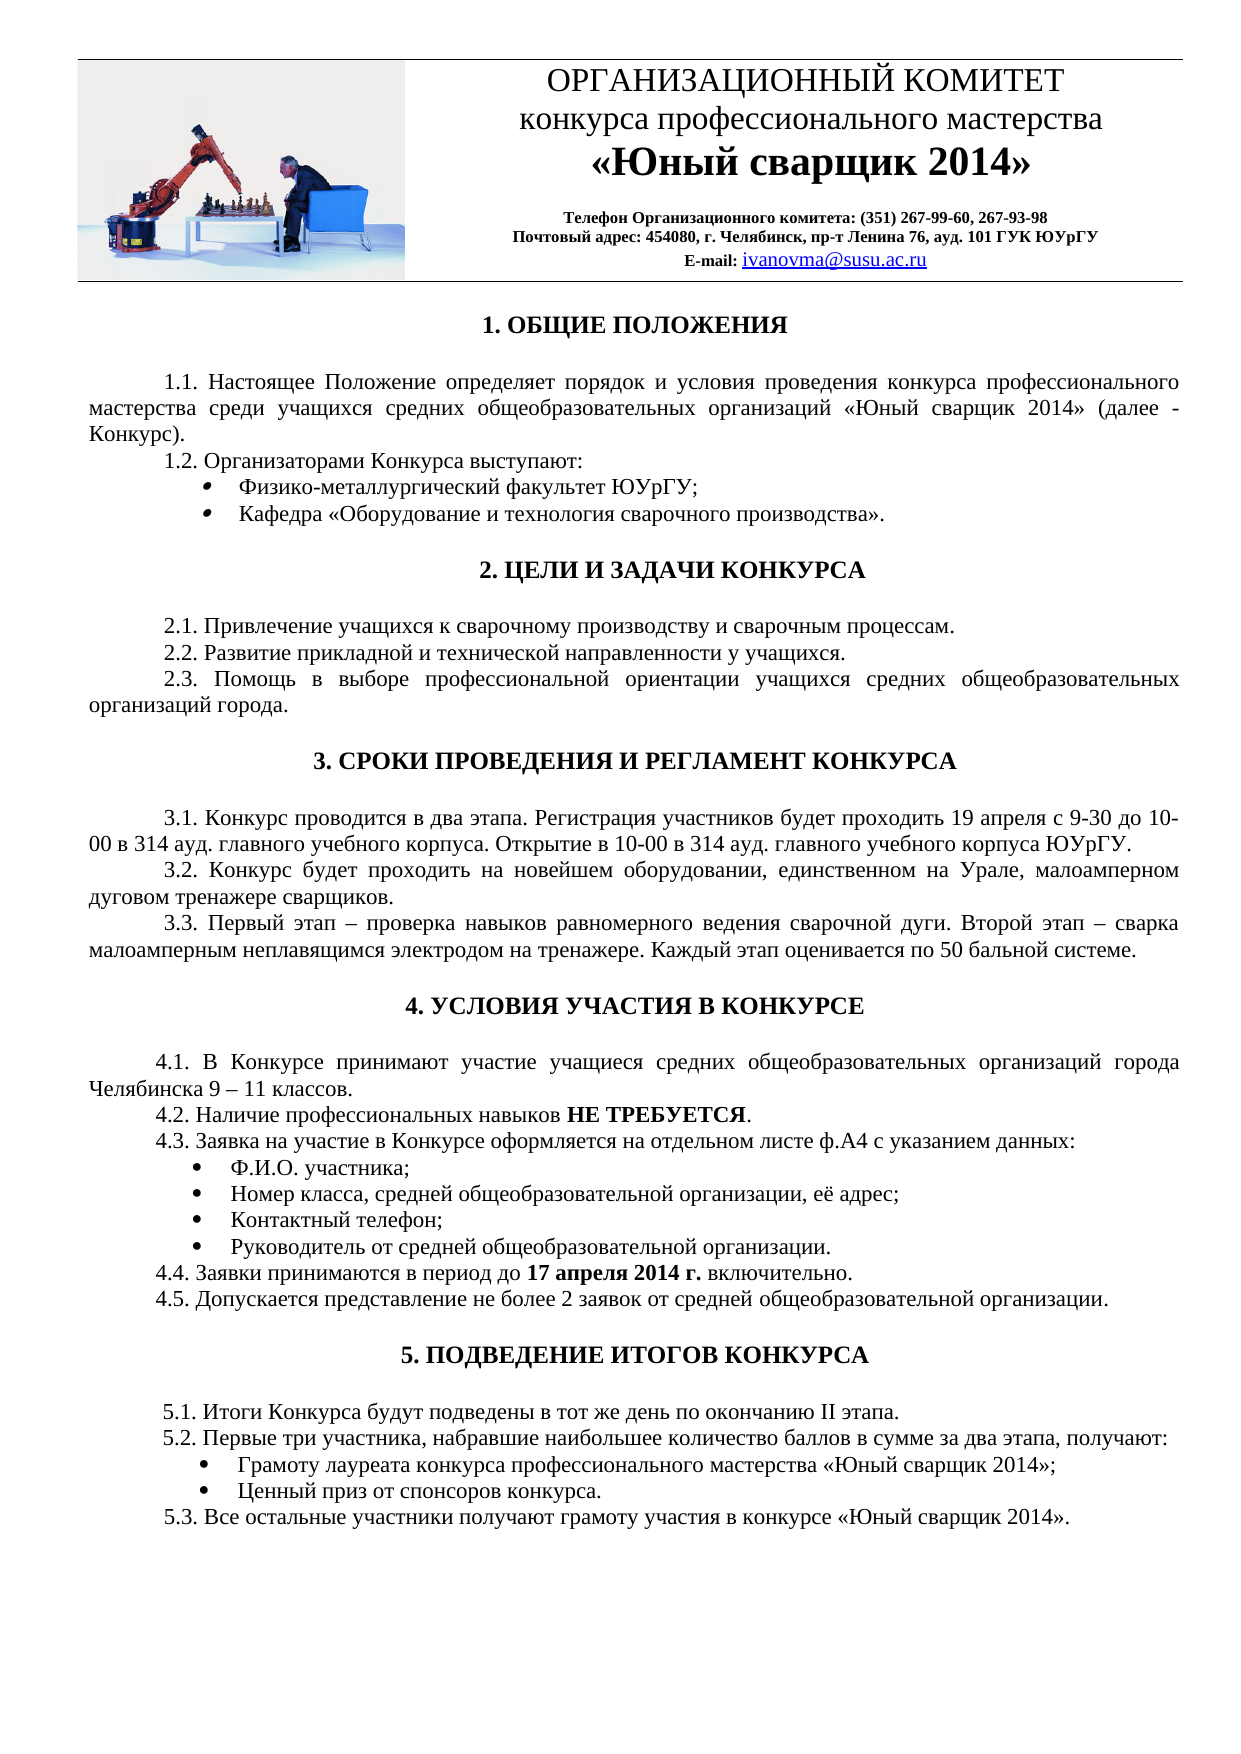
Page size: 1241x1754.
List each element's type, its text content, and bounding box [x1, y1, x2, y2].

text 2.1. Привлечение учащихся к сварочному производству и сварочным процессам. [89, 612, 1181, 638]
table_cell Телефон Организационного комитета: (351) 267-99-60, 267-93-98 Почтовый адрес: . Челябинск, пр-т Ленина 76, ауд. 101 ГУК ЮУрГУ E-mail: ivanovma@susu.ac.ru [428, 207, 1183, 281]
text 1.1. Настоящее Положение определяет порядок и условия проведения конкурса профессионального мастерства среди учащихся средних общеобразовательных организаций «Юный сварщик 2014» (далее - Конкурс). [89, 368, 1181, 447]
text 4.3. Заявка на участие в Конкурсе оформляется на отдельном листе ф.А4 с указанием данных: [89, 1127, 1181, 1154]
text 5.3. Все остальные участники получают грамоту участия в конкурсе «Юный сварщик 2014». [164, 1503, 1181, 1530]
list Номер класса, средней общеобразовательной организации, её адрес; [193, 1180, 1181, 1206]
text 3. СРОКИ ПРОВЕДЕНИЯ И РЕГЛАМЕНТ КОНКУРСА [89, 746, 1181, 775]
text 4.5. Допускается представление не более 2 заявок от средней общеобразовательной организации. [89, 1285, 1181, 1312]
text 1.2. Организаторами Конкурса выступают: [89, 447, 1181, 473]
list Руководитель от средней общеобразовательной организации. [193, 1233, 1181, 1259]
text 4.4. Заявки принимаются в период до 17 апреля . включительно. [89, 1259, 1181, 1285]
list Грамоту лауреата конкурса профессионального мастерства «Юный сварщик 2014»; [200, 1451, 1181, 1477]
list Ф.И.О. участника; [193, 1154, 1181, 1180]
text 4.2. Наличие профессиональных навыков НЕ ТРЕБУЕТСЯ. [89, 1101, 1181, 1127]
text 1. ОБЩИЕ ПОЛОЖЕНИЯ [89, 310, 1181, 339]
table_header [78, 60, 428, 281]
picture [77, 60, 405, 280]
text 2.3. Помощь в выборе профессиональной ориентации учащихся средних общеобразовательных организаций города. [89, 665, 1181, 718]
text 2. ЦЕЛИ И ЗАДАЧИ КОНКУРСА [89, 555, 1181, 583]
text 3.2. Конкурс будет проходить на новейшем оборудовании, единственном на Урале, малоамперном дуговом тренажере сварщиков. [89, 857, 1181, 909]
text 5. ПОДВЕДЕНИЕ ИТОГОВ КОНКУРСА [89, 1341, 1181, 1369]
list Контактный телефон; [193, 1206, 1181, 1233]
list Физико-металлургический факультет ЮУрГУ; [201, 473, 1181, 499]
text 3.3. Первый этап – проверка навыков равномерного ведения сварочной дуги. Второй этап – сварка малоамперным неплавящимся электродом на тренажере. Каждый этап оценивается по 50 бальной системе. [89, 909, 1181, 962]
text 3.1. Конкурс проводится в два этапа. Регистрация участников будет проходить 19 апреля с 9-30 до 10-00 в 314 ауд. главного учебного корпуса. Открытие в 10-00 в 314 ауд. главного учебного корпуса ЮУрГУ. [89, 804, 1181, 857]
text 2.2. Развитие прикладной и технической направленности у учащихся. [89, 638, 1181, 665]
list Кафедра «Оборудование и технология сварочного производства». [201, 499, 1181, 526]
text 4. УСЛОВИЯ УЧАСТИЯ В КОНКУРСЕ [89, 991, 1181, 1019]
table_header Организационный комитет конкурса профессионального мастерства «Юный сварщик 2014» [428, 60, 1183, 207]
text 5.2. Первые три участника, набравшие наибольшее количество баллов в сумме за два этапа, получают: [89, 1424, 1181, 1451]
list Ценный приз от спонсоров конкурса. [200, 1477, 1181, 1503]
text 4.1. В Конкурсе принимают участие учащиеся средних общеобразовательных организаций города Челябинска 9 – 11 классов. [89, 1048, 1181, 1101]
text 5.1. Итоги Конкурса будут подведены в тот же день по окончанию II этапа. [89, 1398, 1181, 1424]
